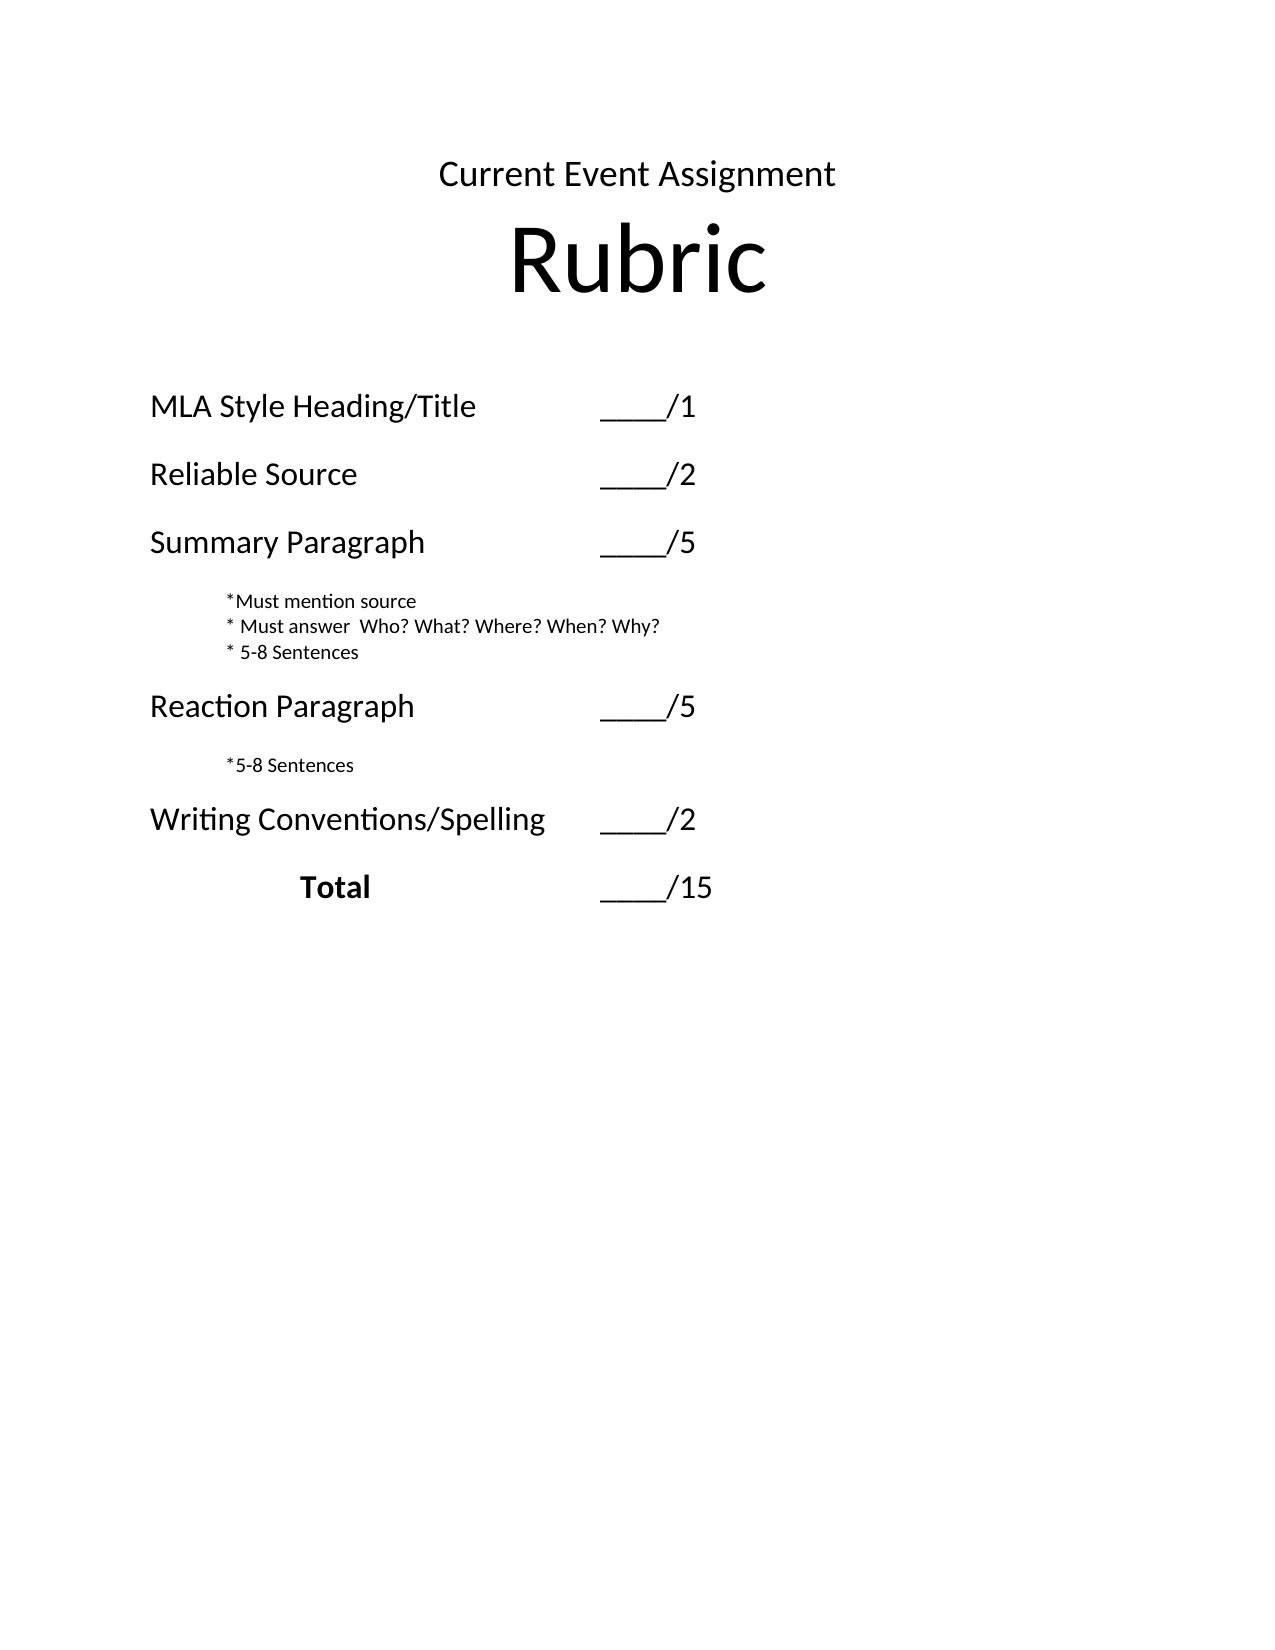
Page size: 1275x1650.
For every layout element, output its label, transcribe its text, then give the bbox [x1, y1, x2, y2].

text * 5-8 Sentences [150, 639, 1125, 664]
text Reaction Paragraph ____/5 [150, 685, 1125, 726]
text *5-8 Sentences [150, 752, 1125, 778]
text Current Event Assignment [150, 150, 1125, 196]
text MLA Style Heading/Title ____/1 [150, 386, 1125, 426]
text Total ____/15 [225, 866, 1125, 907]
text *Must mention source [150, 588, 1125, 614]
text Summary Paragraph ____/5 [150, 521, 1125, 561]
text Rubric [150, 196, 1125, 318]
text Reliable Source ____/2 [150, 453, 1125, 494]
text Writing Conventions/Spelling ____/2 [150, 798, 1125, 839]
text * Must answer Who? What? Where? When? Why? [150, 614, 1125, 639]
